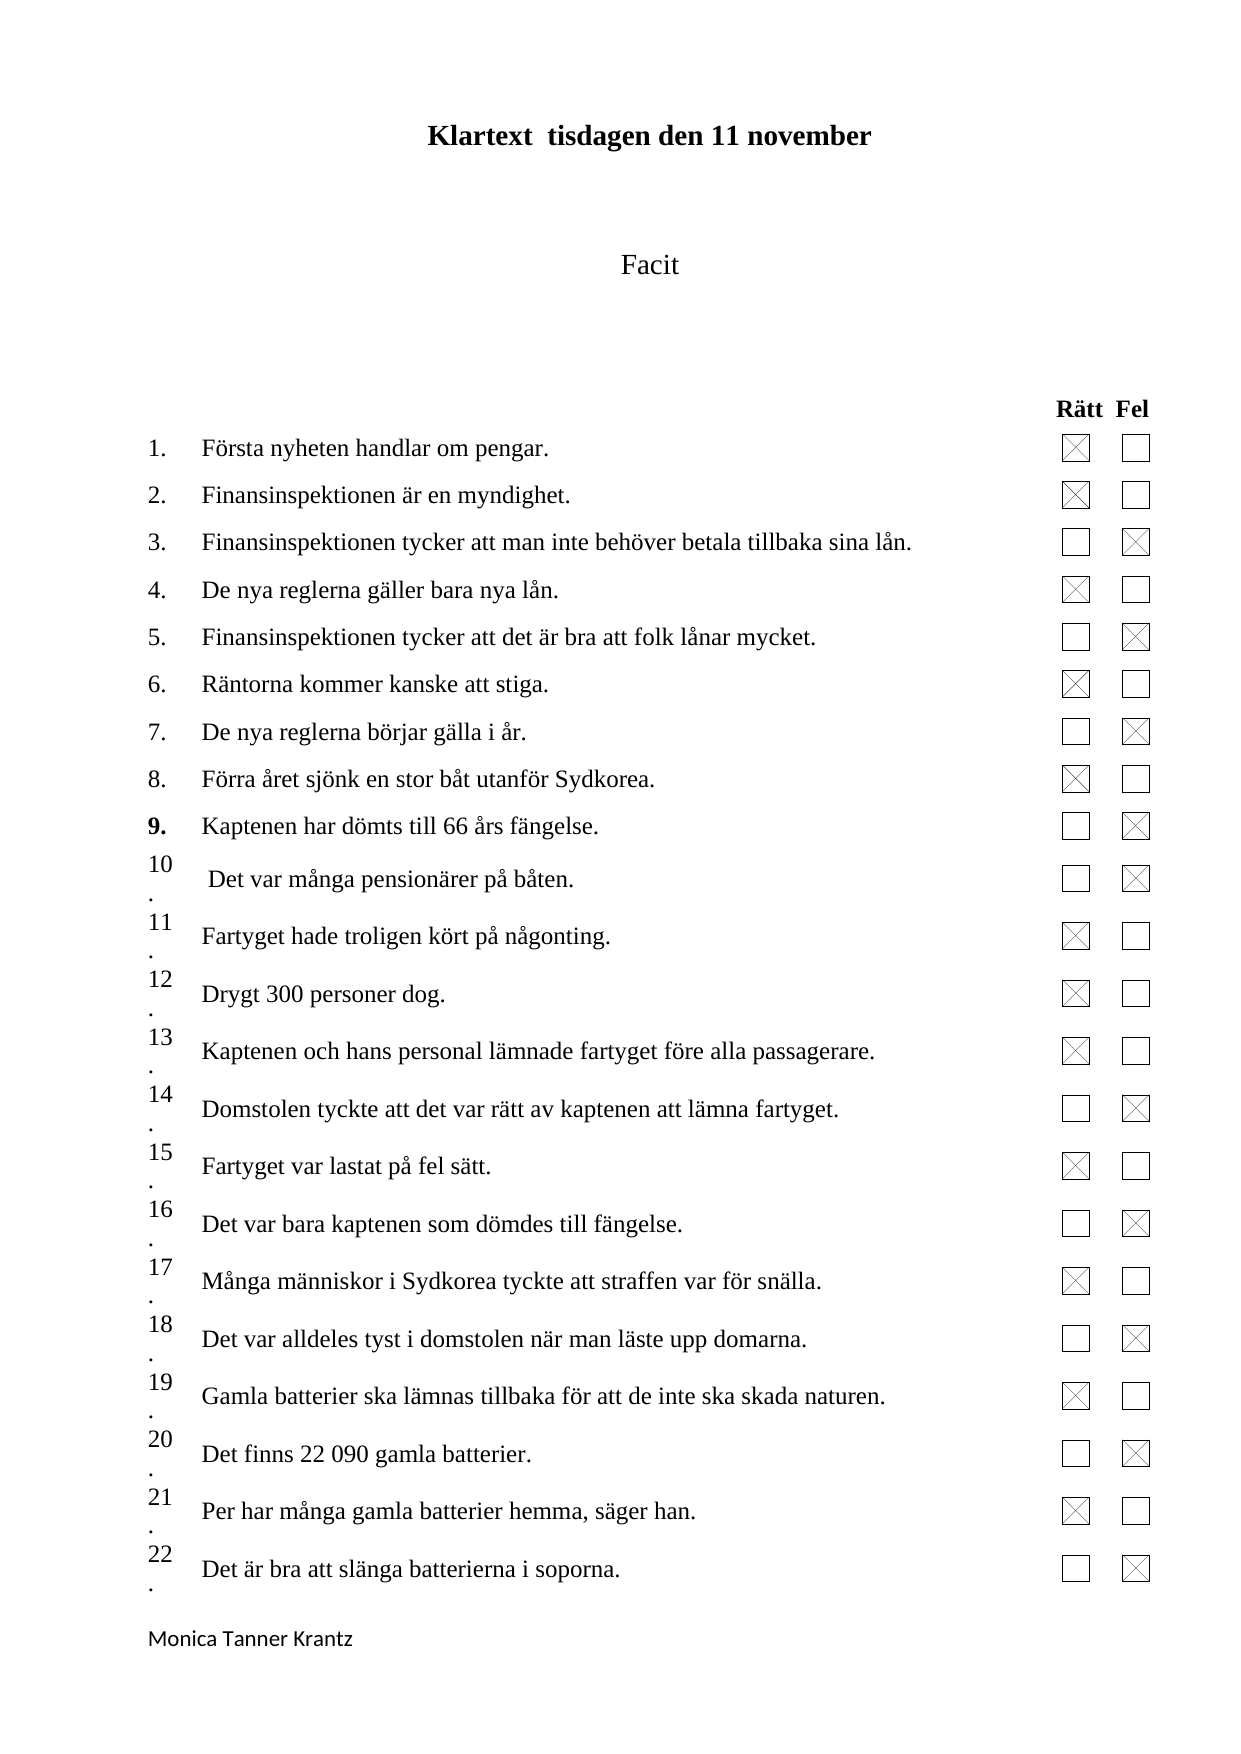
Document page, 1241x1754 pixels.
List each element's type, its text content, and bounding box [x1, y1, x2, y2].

table_cell 5. [136, 613, 190, 660]
table_cell [1034, 660, 1152, 707]
table_cell 16. [136, 1194, 190, 1252]
table_cell [1034, 1367, 1152, 1424]
table_cell 6. [136, 660, 190, 707]
table_cell Domstolen tyckte att det var rätt av kaptenen att lämna fartyget. [190, 1079, 1034, 1137]
table_cell [1034, 849, 1152, 907]
table_cell 7. [136, 708, 190, 755]
table_cell [1034, 1482, 1152, 1539]
table_cell 10. [136, 849, 190, 907]
table_cell 13. [136, 1022, 190, 1079]
table_cell [1034, 1137, 1152, 1194]
table_cell Gamla batterier ska lämnas tillbaka för att de inte ska skada naturen. [190, 1367, 1034, 1424]
table_cell Finansinspektionen tycker att man inte behöver betala tillbaka sina lån. [190, 518, 1034, 566]
table_cell Kaptenen har dömts till 66 års fängelse. [190, 802, 1034, 849]
table_cell [1034, 1252, 1152, 1309]
table_cell [1034, 755, 1152, 802]
table_cell [1034, 1079, 1152, 1137]
text Rätt Fel [148, 367, 1152, 424]
table_cell [1034, 1424, 1152, 1482]
table_cell [1034, 566, 1152, 613]
table_cell 17. [136, 1252, 190, 1309]
table_cell [1034, 907, 1152, 964]
table_cell Det var många pensionärer på båten. [190, 849, 1034, 907]
table_cell 18. [136, 1309, 190, 1367]
table_cell 4. [136, 566, 190, 613]
table_cell Drygt 300 personer dog. [190, 964, 1034, 1022]
table_cell 12. [136, 964, 190, 1022]
table_cell 22. [136, 1539, 190, 1597]
table_cell 3. [136, 518, 190, 566]
table_cell [1034, 1539, 1152, 1597]
table_cell 2. [136, 471, 190, 518]
table_cell De nya reglerna börjar gälla i år. [190, 708, 1034, 755]
table_cell [1034, 708, 1152, 755]
text Klartext tisdagen den 11 november [148, 118, 1152, 180]
table_cell 20. [136, 1424, 190, 1482]
table_cell 9. [136, 802, 190, 849]
table_cell 11. [136, 907, 190, 964]
table_cell [1034, 964, 1152, 1022]
table_cell De nya reglerna gäller bara nya lån. [190, 566, 1034, 613]
table_header 1. [136, 424, 190, 471]
table_cell Det finns 22 090 gamla batterier. [190, 1424, 1034, 1482]
table_cell 14. [136, 1079, 190, 1137]
table_cell [1034, 1022, 1152, 1079]
table_cell 21. [136, 1482, 190, 1539]
table_cell Förra året sjönk en stor båt utanför Sydkorea. [190, 755, 1034, 802]
table_cell Per har många gamla batterier hemma, säger han. [190, 1482, 1034, 1539]
table_header Första nyheten handlar om pengar. [190, 424, 1034, 471]
table_cell Räntorna kommer kanske att stiga. [190, 660, 1034, 707]
table_cell Många människor i Sydkorea tyckte att straffen var för snälla. [190, 1252, 1034, 1309]
table_cell [1034, 518, 1152, 566]
table_header [1034, 424, 1152, 471]
table_cell [1034, 471, 1152, 518]
table_cell 8. [136, 755, 190, 802]
table_cell [1034, 613, 1152, 660]
table_cell [1034, 1309, 1152, 1367]
table_cell 15. [136, 1137, 190, 1194]
table_cell Det var alldeles tyst i domstolen när man läste upp domarna. [190, 1309, 1034, 1367]
table_cell Fartyget hade troligen kört på någonting. [190, 907, 1034, 964]
table_cell [1034, 802, 1152, 849]
table_cell Fartyget var lastat på fel sätt. [190, 1137, 1034, 1194]
table_cell Kaptenen och hans personal lämnade fartyget före alla passagerare. [190, 1022, 1034, 1079]
table_cell Finansinspektionen är en myndighet. [190, 471, 1034, 518]
table_cell 19. [136, 1367, 190, 1424]
table_cell Det är bra att slänga batterierna i soporna. [190, 1539, 1034, 1597]
text Facit [148, 247, 1152, 280]
table_cell [1034, 1194, 1152, 1252]
table_cell Finansinspektionen tycker att det är bra att folk lånar mycket. [190, 613, 1034, 660]
table_cell Det var bara kaptenen som dömdes till fängelse. [190, 1194, 1034, 1252]
